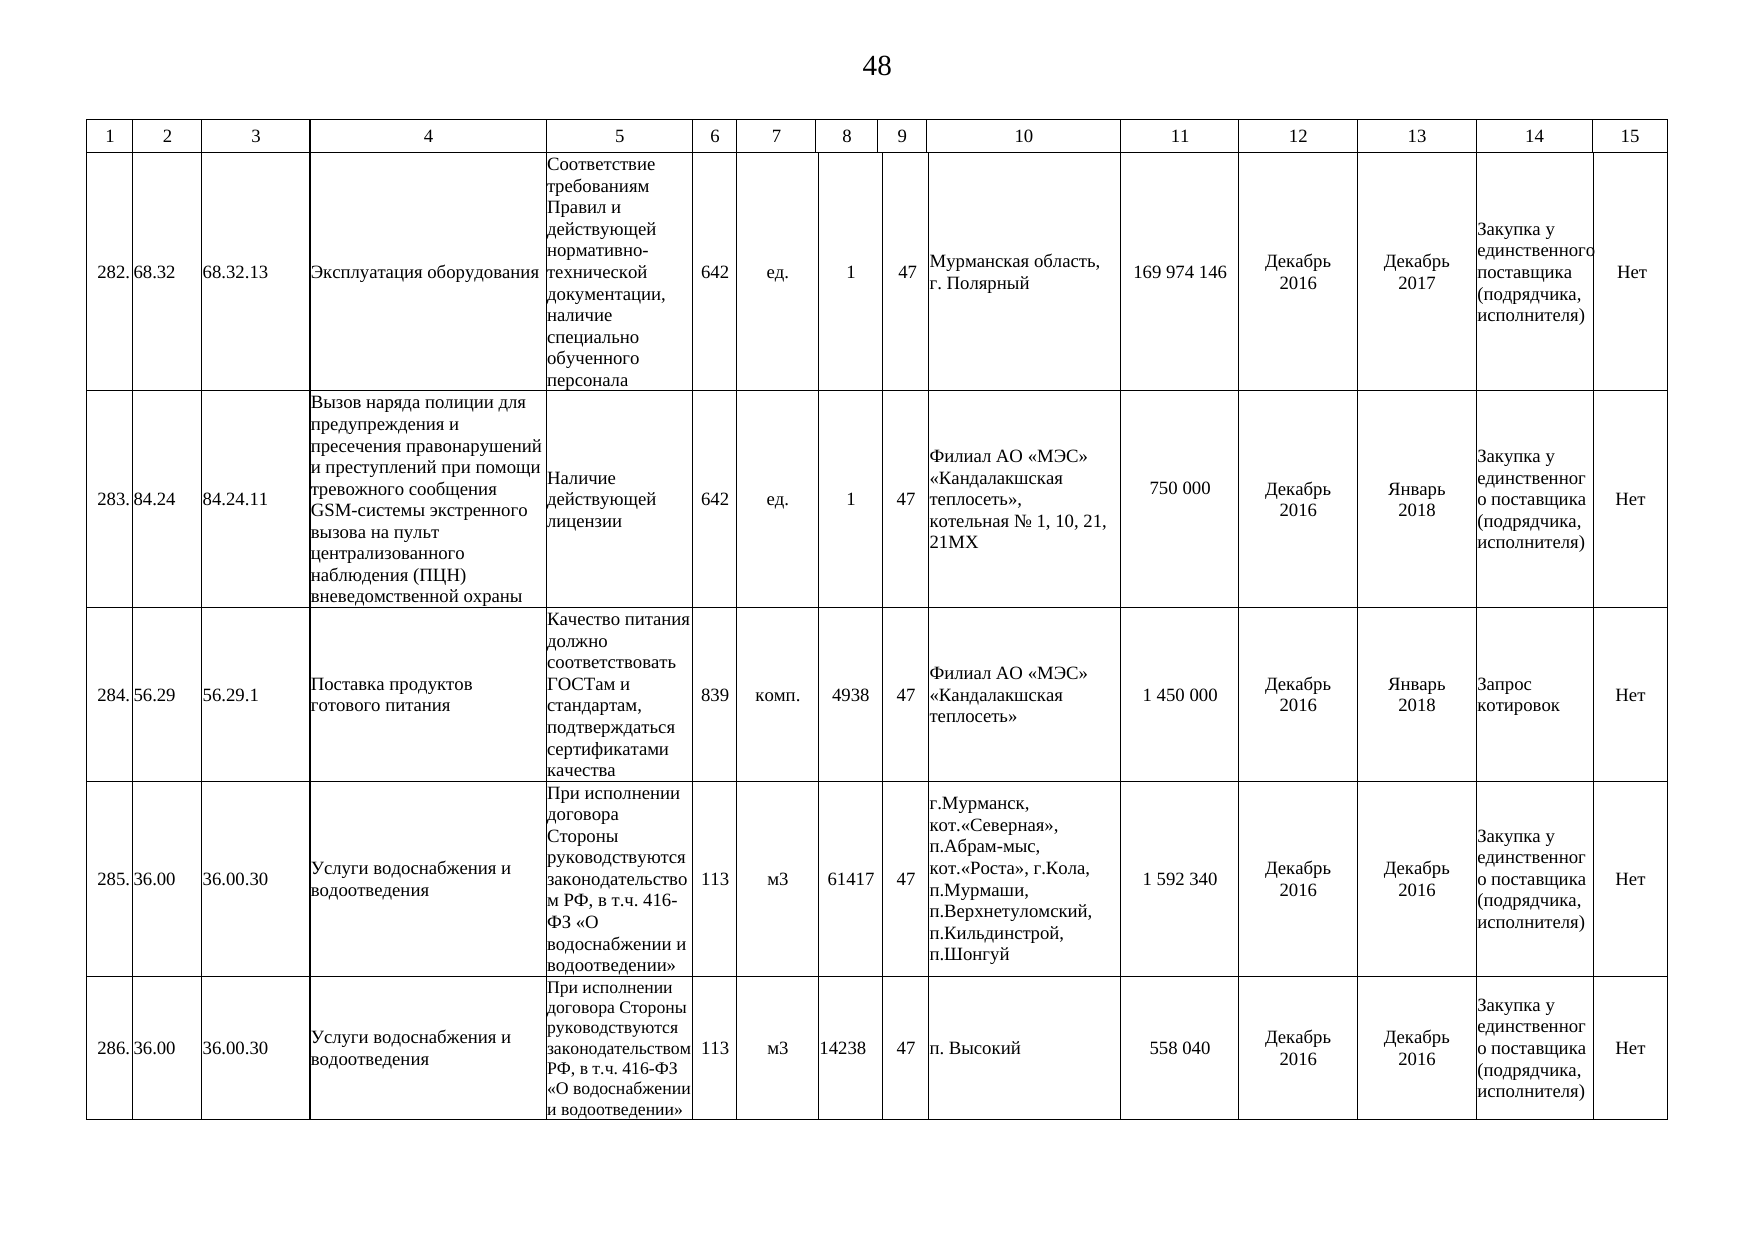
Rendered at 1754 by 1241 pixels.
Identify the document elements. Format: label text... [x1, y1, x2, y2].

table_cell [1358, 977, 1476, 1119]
table_header 10 [927, 120, 1120, 152]
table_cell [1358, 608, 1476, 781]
table_header 6 [693, 120, 736, 152]
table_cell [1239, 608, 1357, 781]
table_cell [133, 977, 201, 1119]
table_header 14 [1477, 120, 1592, 152]
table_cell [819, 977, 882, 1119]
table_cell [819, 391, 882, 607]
table_header 9 [878, 120, 926, 152]
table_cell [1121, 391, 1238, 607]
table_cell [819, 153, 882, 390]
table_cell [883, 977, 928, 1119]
table_header 7 [737, 120, 815, 152]
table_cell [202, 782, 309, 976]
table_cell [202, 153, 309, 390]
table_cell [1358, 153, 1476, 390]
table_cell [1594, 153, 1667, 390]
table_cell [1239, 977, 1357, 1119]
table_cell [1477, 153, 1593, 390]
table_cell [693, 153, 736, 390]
table_header 15 [1593, 120, 1667, 152]
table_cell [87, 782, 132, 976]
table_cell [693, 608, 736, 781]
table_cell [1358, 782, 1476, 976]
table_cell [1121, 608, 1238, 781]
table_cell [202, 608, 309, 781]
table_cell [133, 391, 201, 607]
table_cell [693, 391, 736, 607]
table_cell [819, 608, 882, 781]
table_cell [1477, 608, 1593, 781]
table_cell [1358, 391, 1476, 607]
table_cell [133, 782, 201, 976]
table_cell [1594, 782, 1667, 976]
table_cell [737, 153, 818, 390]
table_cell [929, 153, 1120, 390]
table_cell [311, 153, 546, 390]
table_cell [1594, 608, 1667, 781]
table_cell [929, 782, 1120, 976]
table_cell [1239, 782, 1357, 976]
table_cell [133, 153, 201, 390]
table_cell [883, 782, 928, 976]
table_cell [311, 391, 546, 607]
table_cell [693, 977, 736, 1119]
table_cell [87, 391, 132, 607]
table_header 12 [1239, 120, 1357, 152]
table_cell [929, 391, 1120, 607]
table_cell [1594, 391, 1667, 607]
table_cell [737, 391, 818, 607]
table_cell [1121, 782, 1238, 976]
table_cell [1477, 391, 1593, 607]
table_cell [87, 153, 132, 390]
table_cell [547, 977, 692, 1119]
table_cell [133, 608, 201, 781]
table_header 8 [816, 120, 877, 152]
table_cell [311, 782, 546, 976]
table_header 11 [1121, 120, 1238, 152]
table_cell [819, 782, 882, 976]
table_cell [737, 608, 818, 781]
table_header 1 [87, 120, 132, 152]
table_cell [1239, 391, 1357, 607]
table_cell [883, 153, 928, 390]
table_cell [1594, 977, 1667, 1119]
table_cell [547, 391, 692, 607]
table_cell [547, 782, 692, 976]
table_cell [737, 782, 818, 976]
table_header 5 [547, 120, 692, 152]
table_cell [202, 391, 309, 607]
table_header 13 [1358, 120, 1476, 152]
table_header 4 [311, 120, 546, 152]
table_header 2 [133, 120, 201, 152]
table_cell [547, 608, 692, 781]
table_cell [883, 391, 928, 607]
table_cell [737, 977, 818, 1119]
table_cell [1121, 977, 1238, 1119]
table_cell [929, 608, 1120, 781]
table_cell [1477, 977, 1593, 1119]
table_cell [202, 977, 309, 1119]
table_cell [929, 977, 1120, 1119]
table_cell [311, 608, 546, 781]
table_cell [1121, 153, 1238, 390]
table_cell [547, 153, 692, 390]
table_header 3 [202, 120, 309, 152]
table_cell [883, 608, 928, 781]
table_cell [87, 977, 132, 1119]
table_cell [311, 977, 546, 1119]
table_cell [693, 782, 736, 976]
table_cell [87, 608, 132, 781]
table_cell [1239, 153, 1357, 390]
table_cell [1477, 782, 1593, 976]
